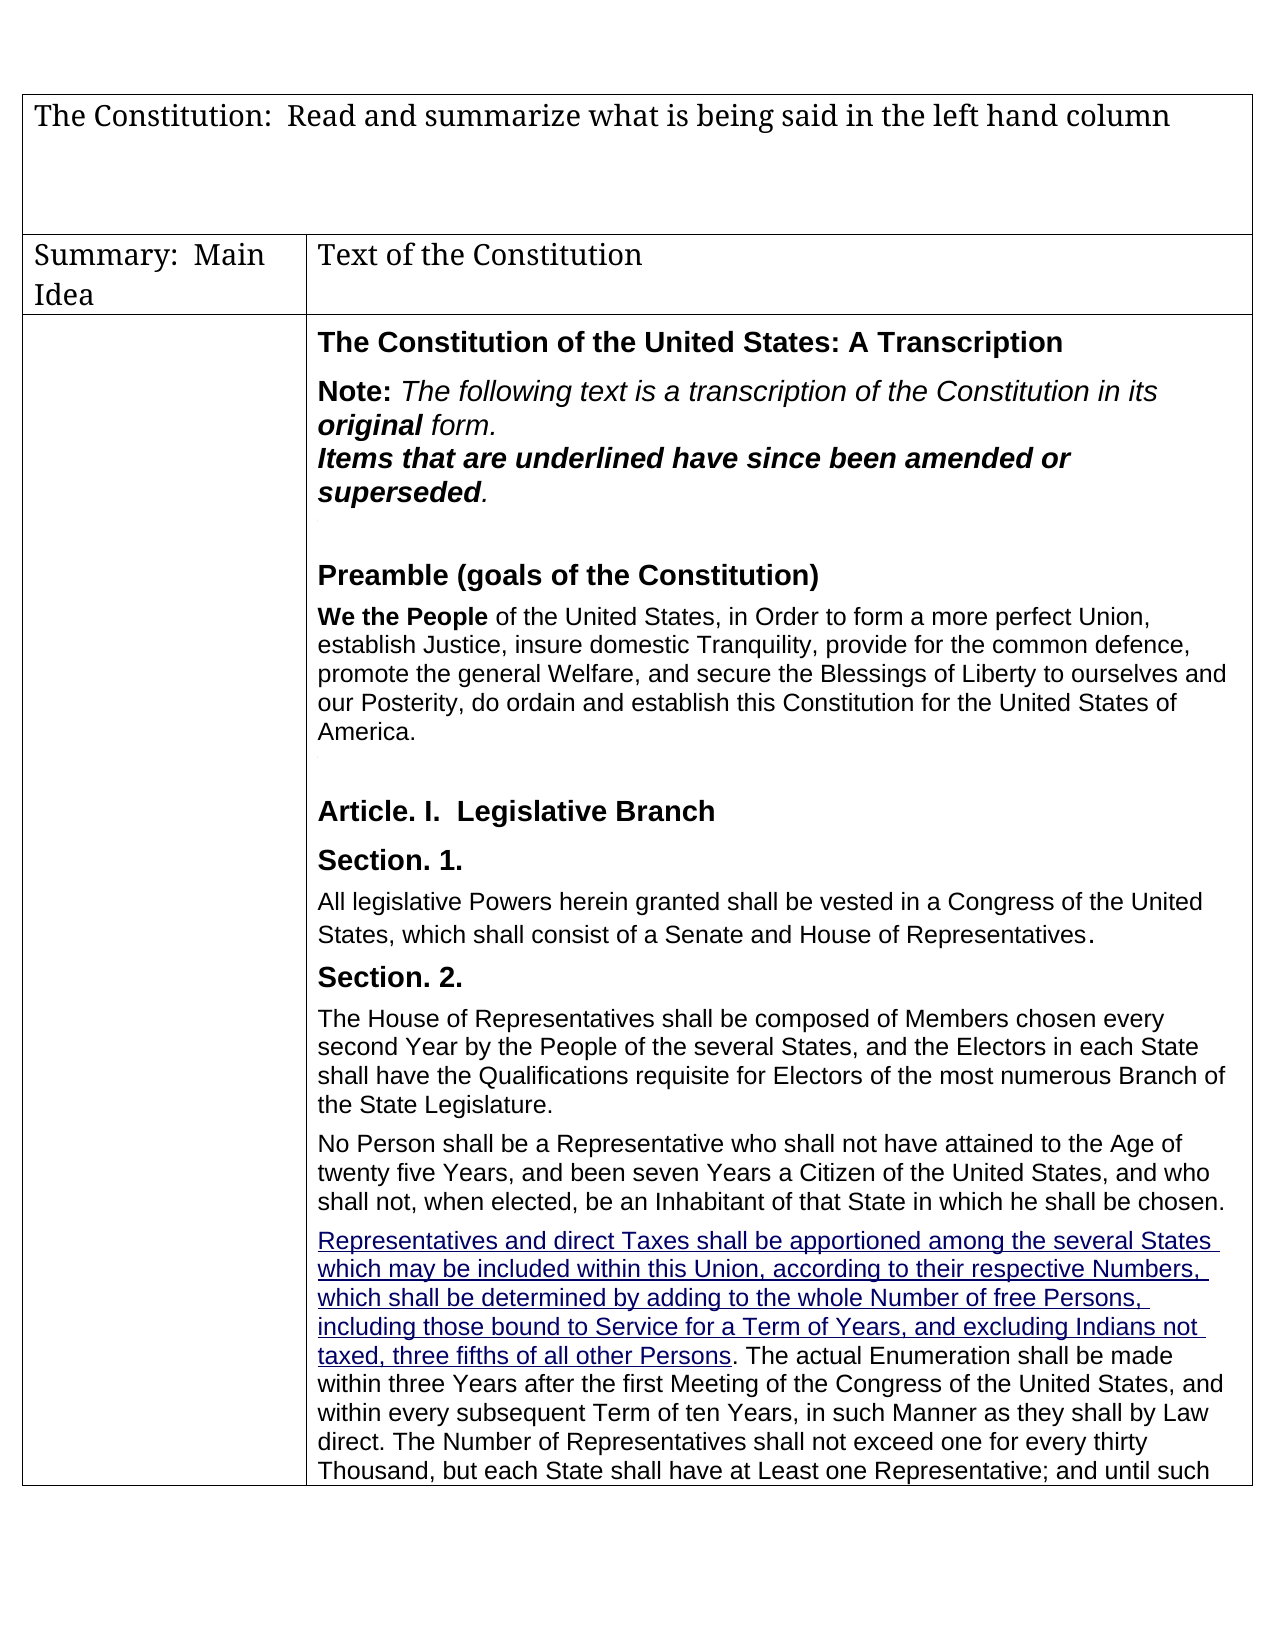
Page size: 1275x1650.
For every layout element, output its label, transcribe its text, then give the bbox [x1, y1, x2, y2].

table_cell [23, 315, 306, 1484]
table_header The Constitution: Read and summarize what is being said in the left hand column [23, 95, 1252, 234]
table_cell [307, 315, 1252, 1484]
table_cell Summary: Main Idea [23, 235, 306, 314]
table_cell Text of the Constitution [307, 235, 1252, 314]
